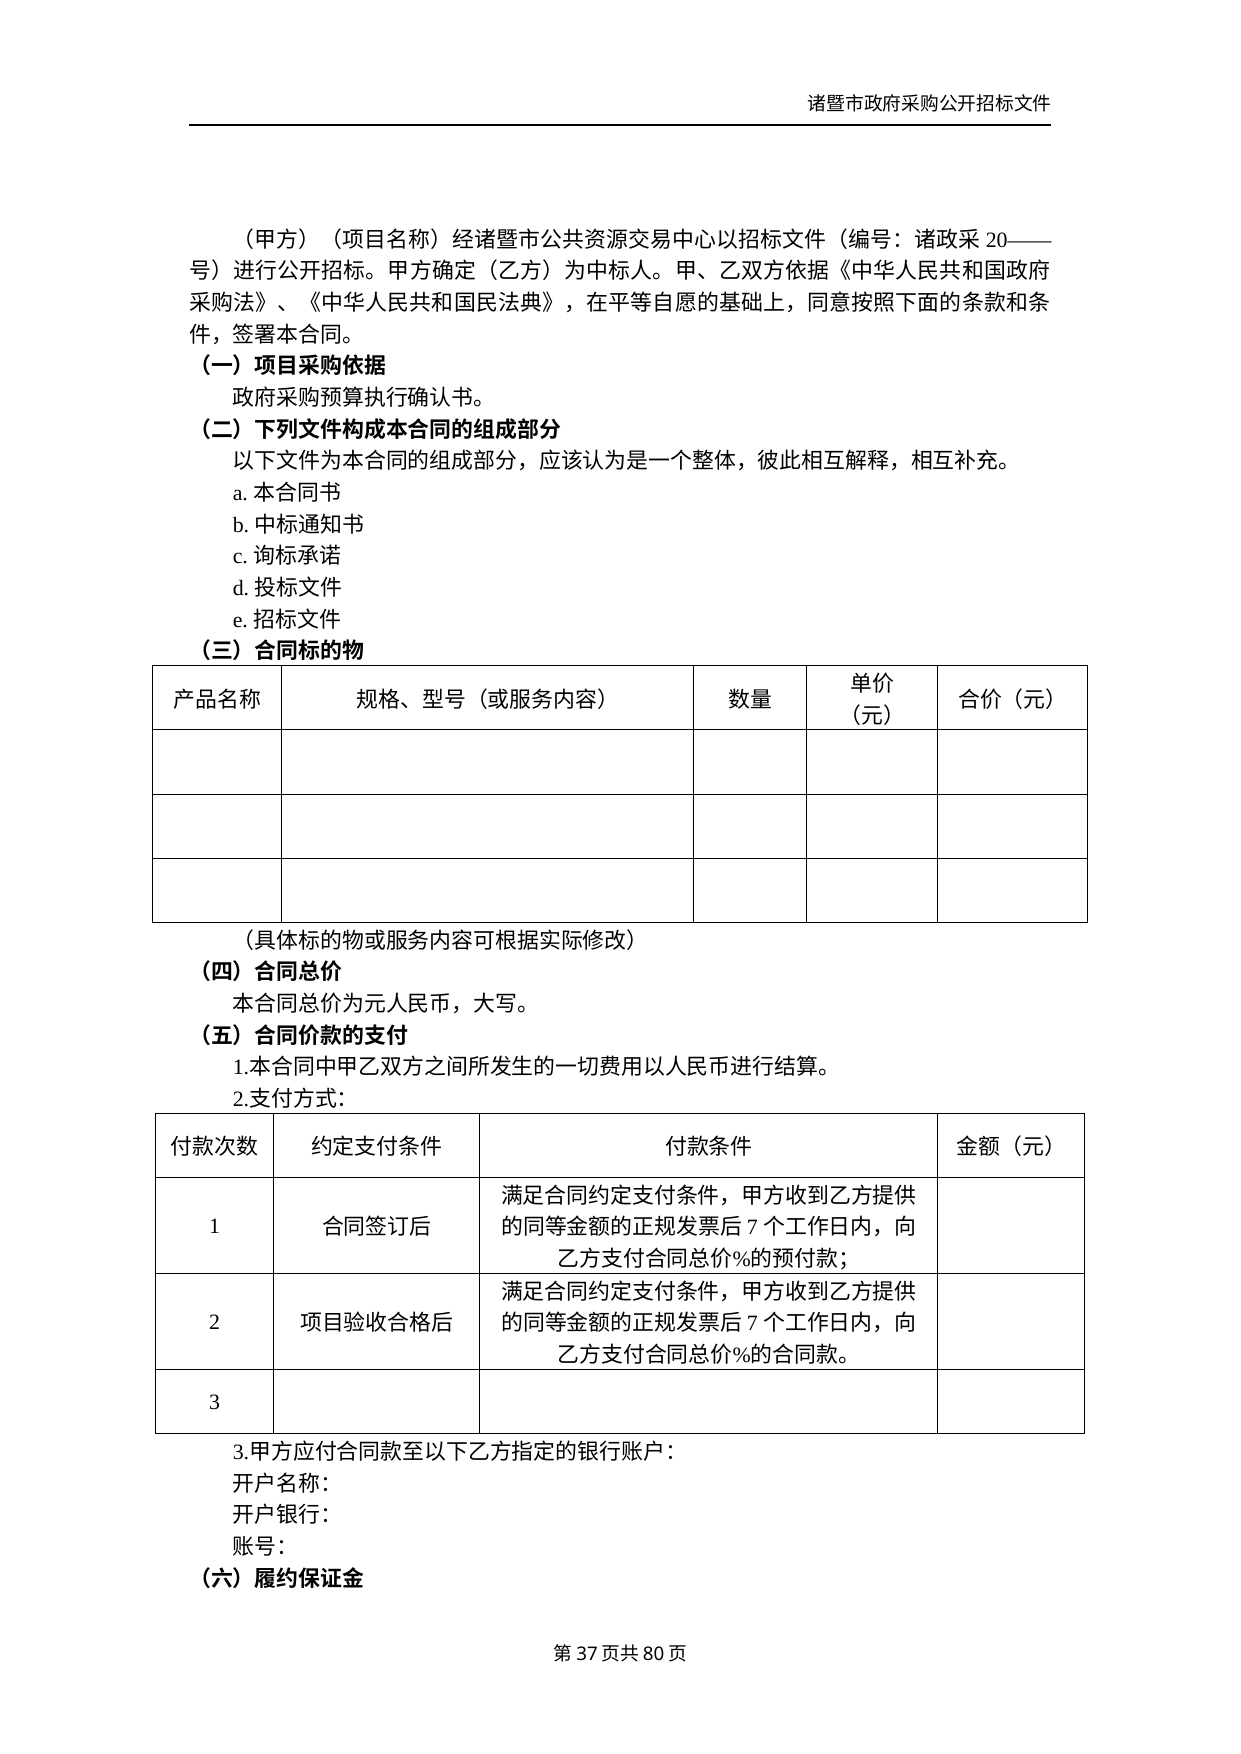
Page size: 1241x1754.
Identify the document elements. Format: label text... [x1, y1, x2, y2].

table_cell 1 [156, 1178, 273, 1273]
text c. 询标承诺 [189, 538, 1051, 570]
text （二）下列文件构成本合同的组成部分 [189, 412, 1051, 443]
table_cell [694, 859, 806, 922]
text 3.甲方应付合同款至以下乙方指定的银行账户： [189, 1434, 1051, 1466]
table_cell [807, 859, 937, 922]
table_header 约定支付条件 [274, 1114, 479, 1177]
text e. 招标文件 [189, 602, 1051, 633]
table_cell [153, 859, 281, 922]
text 本合同总价为元人民币，大写。 [189, 986, 1051, 1018]
table_cell [938, 795, 1087, 857]
table_cell [282, 730, 693, 793]
table_cell [807, 795, 937, 857]
text （六）履约保证金 [189, 1561, 1051, 1592]
text （甲方）（项目名称）经诸暨市公共资源交易中心以招标文件（编号：诸政采20——号）进行公开招标。甲方确定（乙方）为中标人。甲、乙双方依据《中华人民共和国政府采购法》、《中华人民共和国民法典》，在平等自愿的基础上，同意按照下面的条款和条件，签署本合同。 [189, 222, 1051, 348]
table_cell [938, 859, 1087, 922]
table_cell [274, 1370, 479, 1433]
table_header 合价（元） [938, 666, 1087, 729]
table_cell [938, 1370, 1084, 1433]
table_cell [153, 730, 281, 793]
text 开户名称： [189, 1466, 1051, 1497]
text d. 投标文件 [189, 570, 1051, 602]
table_header 付款次数 [156, 1114, 273, 1177]
table_cell [282, 859, 693, 922]
table_cell [938, 730, 1087, 793]
text （五）合同价款的支付 [189, 1018, 1051, 1049]
text a. 本合同书 [189, 475, 1051, 507]
table_header 金额（元） [938, 1114, 1084, 1177]
table_cell [938, 1178, 1084, 1273]
table_header 规格、型号（或服务内容） [282, 666, 693, 729]
text （三）合同标的物 [189, 633, 1051, 665]
table_cell [694, 795, 806, 857]
table_cell 满足合同约定支付条件，甲方收到乙方提供的同等金额的正规发票后 7 个工作日内，向乙方支付合同总价%的预付款； [480, 1178, 937, 1273]
table_cell 3 [156, 1370, 273, 1433]
table_header 单价（元） [807, 666, 937, 729]
text 开户银行： [189, 1497, 1051, 1529]
table_cell 项目验收合格后 [274, 1274, 479, 1369]
table_header 付款条件 [480, 1114, 937, 1177]
text 政府采购预算执行确认书。 [189, 380, 1051, 412]
table_cell 合同签订后 [274, 1178, 479, 1273]
table_cell 2 [156, 1274, 273, 1369]
text （具体标的物或服务内容可根据实际修改） [189, 923, 1051, 954]
table_header 产品名称 [153, 666, 281, 729]
text （一）项目采购依据 [189, 348, 1051, 380]
text 2.支付方式： [189, 1081, 1051, 1113]
table_cell [282, 795, 693, 857]
text （四）合同总价 [189, 954, 1051, 986]
table_cell [807, 730, 937, 793]
text 以下文件为本合同的组成部分，应该认为是一个整体，彼此相互解释，相互补充。 [189, 443, 1051, 475]
table_header 数量 [694, 666, 806, 729]
table_cell [694, 730, 806, 793]
table_cell 满足合同约定支付条件，甲方收到乙方提供 的同等金额的正规发票后 7 个工作日内，向 乙方支付合同总价%的合同款。 [480, 1274, 937, 1369]
text 账号： [189, 1529, 1051, 1561]
table_cell [153, 795, 281, 857]
text b. 中标通知书 [189, 507, 1051, 538]
table_cell [938, 1274, 1084, 1369]
table_cell [480, 1370, 937, 1433]
text 1.本合同中甲乙双方之间所发生的一切费用以人民币进行结算。 [189, 1049, 1051, 1081]
